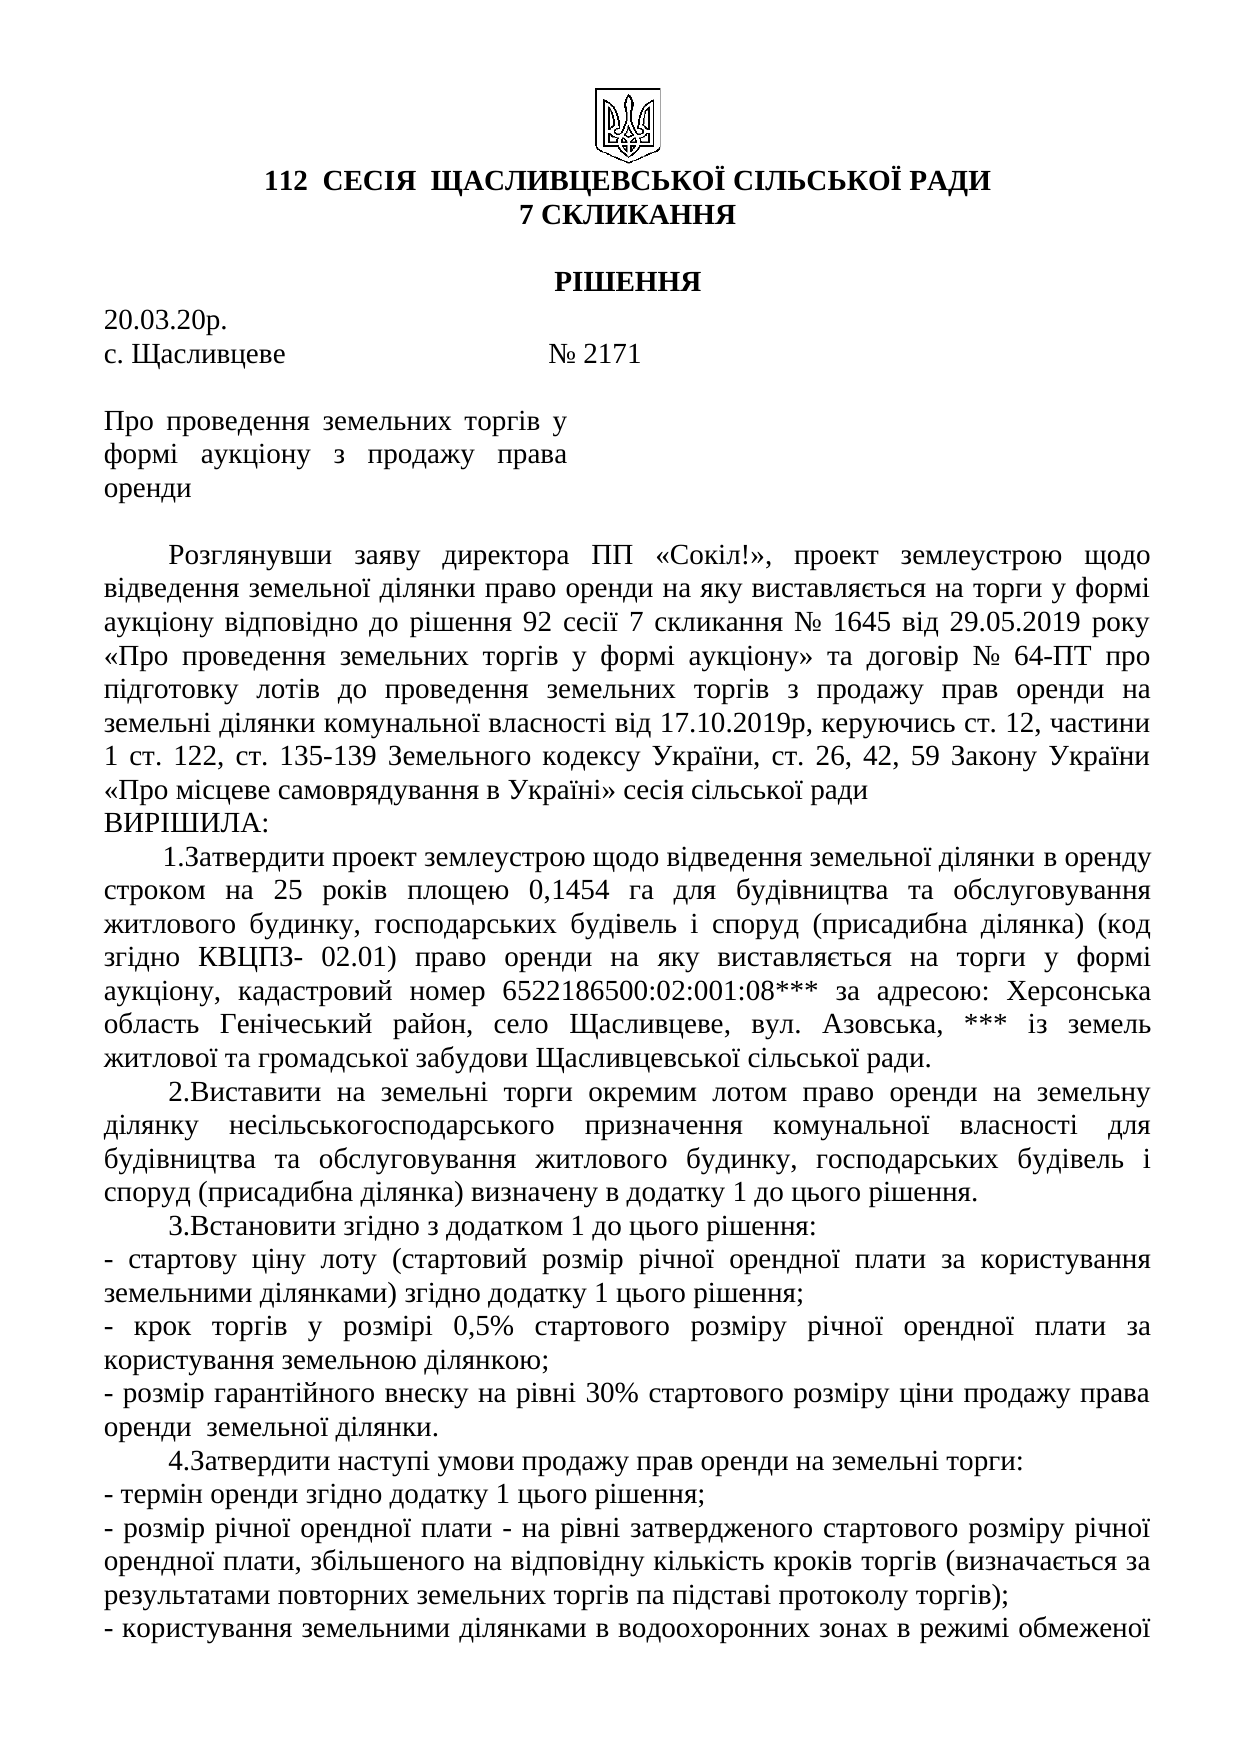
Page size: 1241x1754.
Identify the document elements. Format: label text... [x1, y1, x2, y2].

text - стартову ціну лоту (стартовий розмір річної орендної плати за користування земельними ділянками) згідно додатку 1 цього рішення; [103, 1241, 1152, 1308]
text ВИРІШИЛА: [103, 805, 1152, 839]
text с. Щасливцеве № 2171 [103, 336, 1152, 369]
text 7 СКЛИКАННЯ [103, 197, 1152, 231]
text 112 СЕСІЯ ЩАСЛИВЦЕВСЬКОЇ СІЛЬСЬКОЇ РАДИ [103, 163, 1152, 197]
text Про проведення земельних торгів у формі аукціону з продажу права оренди [103, 403, 567, 503]
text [103, 1610, 1152, 1644]
text - крок торгів у розмірі 0,5% стартового розміру річної орендної плати за користування земельною ділянкою; [103, 1308, 1152, 1376]
text 2.Виставити на земельні торги окремим лотом право оренди на земельну ділянку несільськогосподарського призначення комунальної власності для будівництва та обслуговування житлового будинку, господарських будівель і споруд (присадибна ділянка) визначену в додатку 1 до цього рішення. [103, 1074, 1152, 1208]
text РІШЕННЯ [103, 264, 1152, 297]
text 20.03.20р. [103, 302, 1152, 336]
text - термін оренди згідно додатку 1 цього рішення; [103, 1476, 1152, 1510]
text 3.Встановити згідно з додатком 1 до цього рішення: [103, 1208, 1152, 1241]
text Розглянувши заяву директора ПП «Сокіл!», проект землеустрою щодо відведення земельної ділянки право оренди на яку виставляється на торги у формі аукціону відповідно до рішення 92 сесії 7 скликання № 1645 від 29.05.2019 року «Про проведення земельних торгів у формі аукціону» та договір № 64-ПТ про підготовку лотів до проведення земельних торгів з продажу прав оренди на земельні ділянки комунальної власності від 17.10.2019р, керуючись ст. 12, частини 1 ст. 122, ст. 135-139 Земельного кодексу України, ст. 26, 42, 59 Закону України «Про місцеве самоврядування в Україні» сесія сільської ради [103, 537, 1152, 805]
text - розмір річної орендної плати - на рівні затвердженого стартового розміру річної орендної плати, збільшеного на відповідну кількість кроків торгів (визначається за результатами повторних земельних торгів па підставі протоколу торгів); [103, 1510, 1152, 1610]
text 4.Затвердити наступі умови продажу прав оренди на земельні торги: [103, 1443, 1152, 1476]
text 1.Затвердити проект землеустрою щодо відведення земельної ділянки в оренду строком на 25 років площею 0,1454 га для будівництва та обслуговування житлового будинку, господарських будівель і споруд (присадибна ділянка) (код згідно КВЦПЗ- 02.01) право оренди на яку виставляється на торги у формі аукціону, кадастровий номер 6522186500:02:001:08*** за адресою: Херсонська область Генічеський район, село Щасливцеве, вул. Азовська, *** із земель житлової та громадської забудови Щасливцевської сільської ради. [103, 839, 1152, 1074]
text - розмір гарантійного внеску на рівні 30% стартового розміру ціни продажу права оренди земельної ділянки. [103, 1376, 1152, 1443]
